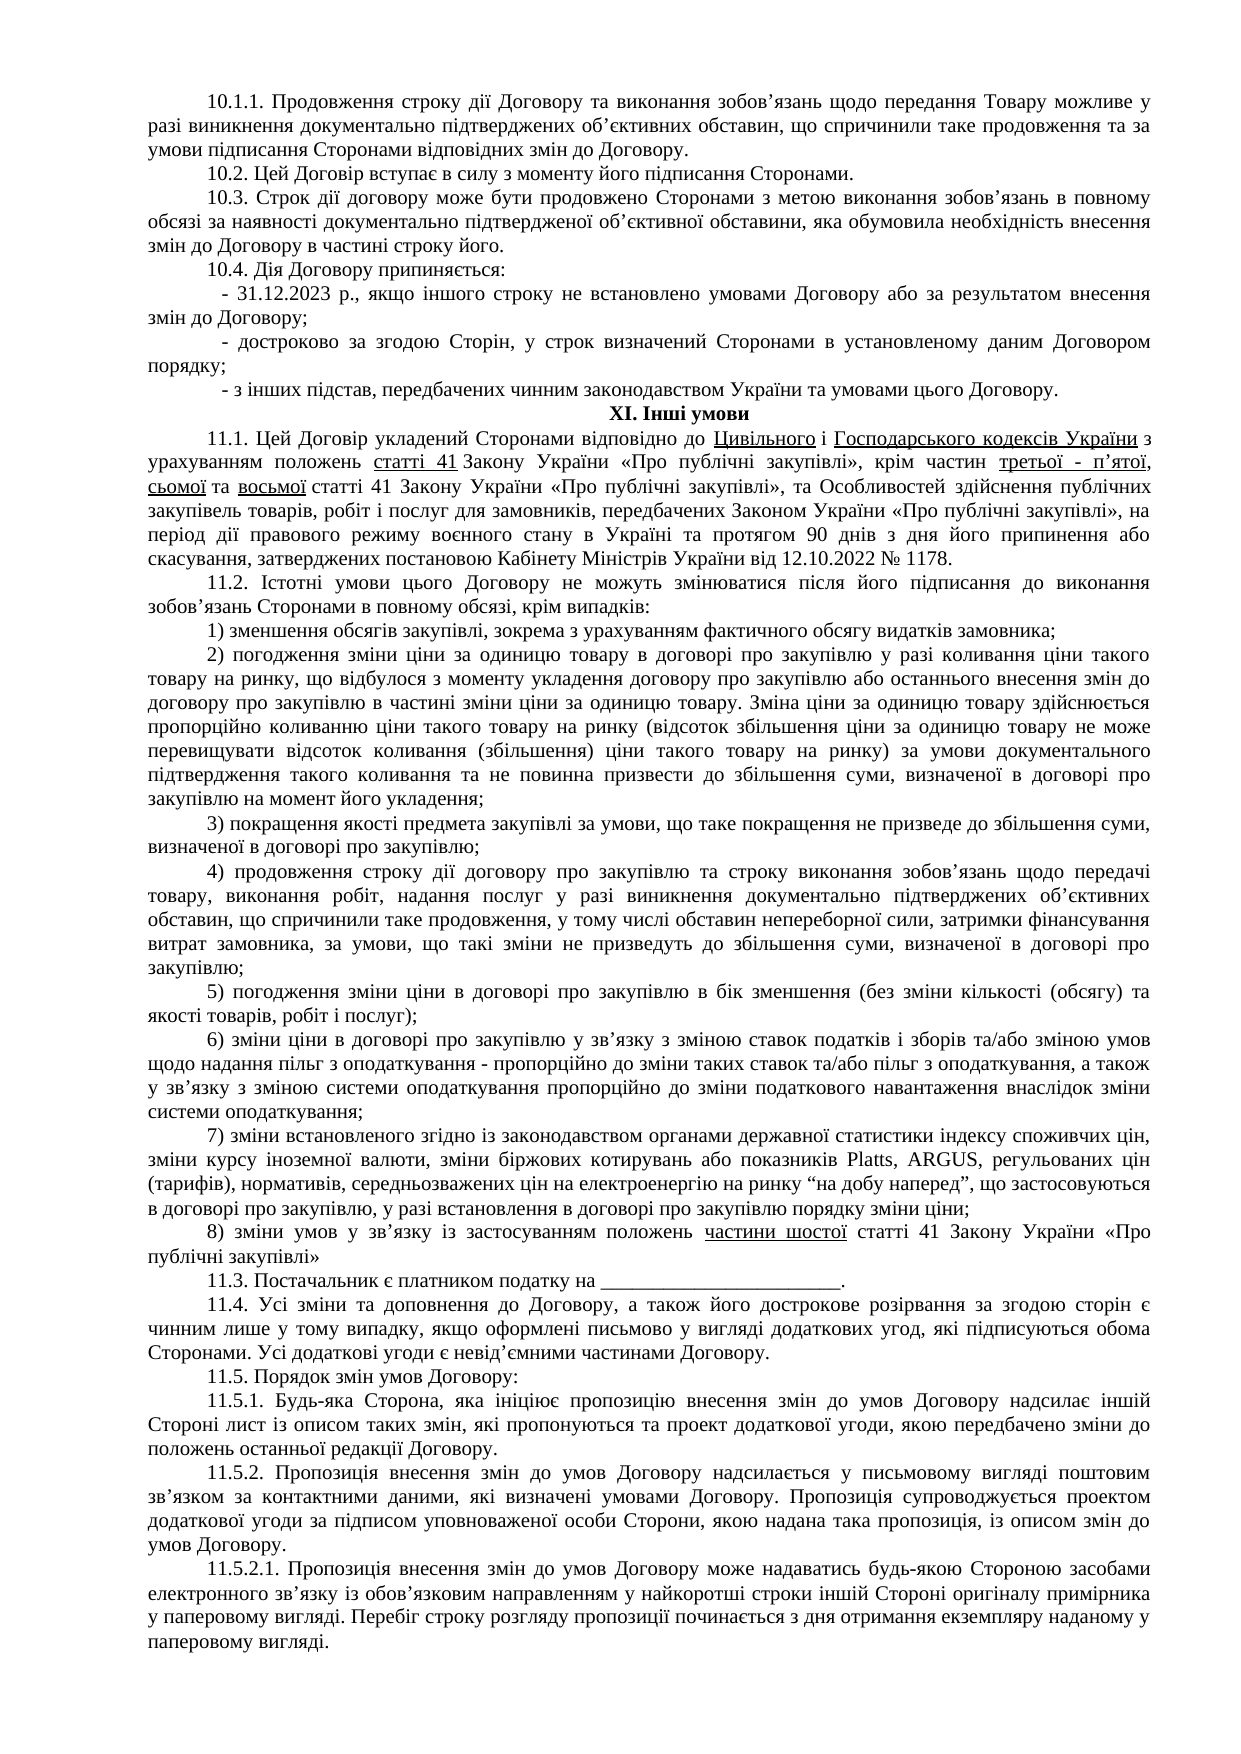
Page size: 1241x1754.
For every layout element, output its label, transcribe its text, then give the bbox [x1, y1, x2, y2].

text 11.2. Істотні умови цього Договору не можуть змінюватися після його підписання до виконання зобов’язань Сторонами в повному обсязі, крім випадків: [148, 570, 1152, 618]
text 11.4. Усі зміни та доповнення до Договору, а також його дострокове розірвання за згодою сторін є чинним лише у тому випадку, якщо оформлені письмово у вигляді додаткових угод, які підписуються обома Сторонами. Усі додаткові угоди є невід’ємними частинами Договору. [148, 1292, 1152, 1364]
text 11.5.2. Пропозиція внесення змін до умов Договору надсилається у письмовому вигляді поштовим зв’язком за контактними даними, які визначені умовами Договору. Пропозиція супроводжується проектом додаткової угоди за підписом уповноваженої особи Сторони, якою надана така пропозиція, із описом змін до умов Договору. [148, 1460, 1152, 1556]
text 5) погодження зміни ціни в договорі про закупівлю в бік зменшення (без зміни кількості (обсягу) та якості товарів, робіт і послуг); [148, 979, 1152, 1027]
text 11.5. Порядок змін умов Договору: [148, 1364, 1152, 1388]
text 10.2. Цей Договір вступає в силу з моменту його підписання Сторонами. [148, 161, 1152, 185]
text 11.1. Цей Договір укладений Сторонами відповідно до Цивільного і Господарського кодексів України з урахуванням положень статті 41 Закону України «Про публічні закупівлі», крім частин третьої - п’ятої, сьомої та восьмої статті 41 Закону України «Про публічні закупівлі», та Особливостей здійснення публічних закупівель товарів, робіт і послуг для замовників, передбачених Законом України «Про публічні закупівлі», на період дії правового режиму воєнного стану в Україні та протягом 90 днів з дня його припинення або скасування, затверджених постановою Кабінету Міністрів України від 12.10.2022 № 1178. [148, 425, 1152, 570]
text 8) зміни умов у зв’язку із застосуванням положень частини шостої статті 41 Закону України «Про публічні закупівлі» [148, 1219, 1152, 1268]
text 3) покращення якості предмета закупівлі за умови, що таке покращення не призведе до збільшення суми, визначеної в договорі про закупівлю; [148, 810, 1152, 858]
text 11.3. Постачальник є платником податку на _______________________. [148, 1268, 1152, 1292]
text - 31.12.2023 р., якщо іншого строку не встановлено умовами Договору або за результатом внесення змін до Договору; [148, 281, 1152, 329]
text 4) продовження строку дії договору про закупівлю та строку виконання зобов’язань щодо передачі товару, виконання робіт, надання послуг у разі виникнення документально підтверджених об’єктивних обставин, що спричинили таке продовження, у тому числі обставин непереборної сили, затримки фінансування витрат замовника, за умови, що такі зміни не призведуть до збільшення суми, визначеної в договорі про закупівлю; [148, 858, 1152, 979]
text 7) зміни встановленого згідно із законодавством органами державної статистики індексу споживчих цін, зміни курсу іноземної валюти, зміни біржових котирувань або показників Platts, ARGUS, регульованих цін (тарифів), нормативів, середньозважених цін на електроенергію на ринку “на добу наперед”, що застосовуються в договорі про закупівлю, у разі встановлення в договорі про закупівлю порядку зміни ціни; [148, 1123, 1152, 1219]
text 10.1.1. Продовження строку дії Договору та виконання зобов’язань щодо передання Товару можливе у разі виникнення документально підтверджених об’єктивних обставин, що спричинили таке продовження та за умови підписання Сторонами відповідних змін до Договору. [148, 88, 1152, 161]
text - з інших підстав, передбачених чинним законодавством України та умовами цього Договору. [148, 377, 1152, 401]
text 6) зміни ціни в договорі про закупівлю у зв’язку з зміною ставок податків і зборів та/або зміною умов щодо надання пільг з оподаткування - пропорційно до зміни таких ставок та/або пільг з оподаткування, а також у зв’язку з зміною системи оподаткування пропорційно до зміни податкового навантаження внаслідок зміни системи оподаткування; [148, 1027, 1152, 1123]
text 2) погодження зміни ціни за одиницю товару в договорі про закупівлю у разі коливання ціни такого товару на ринку, що відбулося з моменту укладення договору про закупівлю або останнього внесення змін до договору про закупівлю в частині зміни ціни за одиницю товару. Зміна ціни за одиницю товару здійснюється пропорційно коливанню ціни такого товару на ринку (відсоток збільшення ціни за одиницю товару не може перевищувати відсоток коливання (збільшення) ціни такого товару на ринку) за умови документального підтвердження такого коливання та не повинна призвести до збільшення суми, визначеної в договорі про закупівлю на момент його укладення; [148, 642, 1152, 810]
text 11.5.2.1. Пропозиція внесення змін до умов Договору може надаватись будь-якою Стороною засобами електронного зв’язку із обов’язковим направленням у найкоротші строки іншій Стороні оригіналу примірника у паперовому вигляді. Перебіг строку розгляду пропозиції починається з дня отримання екземпляру наданому у паперовому вигляді. [148, 1556, 1152, 1653]
text 1) зменшення обсягів закупівлі, зокрема з урахуванням фактичного обсягу видатків замовника; [148, 618, 1152, 642]
text 10.4. Дія Договору припиняється: [148, 257, 1152, 281]
text - достроково за згодою Сторін, у строк визначений Сторонами в установленому даним Договором порядку; [148, 329, 1152, 377]
text 11.5.1. Будь-яка Сторона, яка ініціює пропозицію внесення змін до умов Договору надсилає іншій Стороні лист із описом таких змін, які пропонуються та проект додаткової угоди, якою передбачено зміни до положень останньої редакції Договору. [148, 1388, 1152, 1460]
text 10.3. Строк дії договору може бути продовжено Сторонами з метою виконання зобов’язань в повному обсязі за наявності документально підтвердженої об’єктивної обставини, яка обумовила необхідність внесення змін до Договору в частині строку його. [148, 185, 1152, 257]
text XI. Інші умови [148, 401, 1152, 425]
